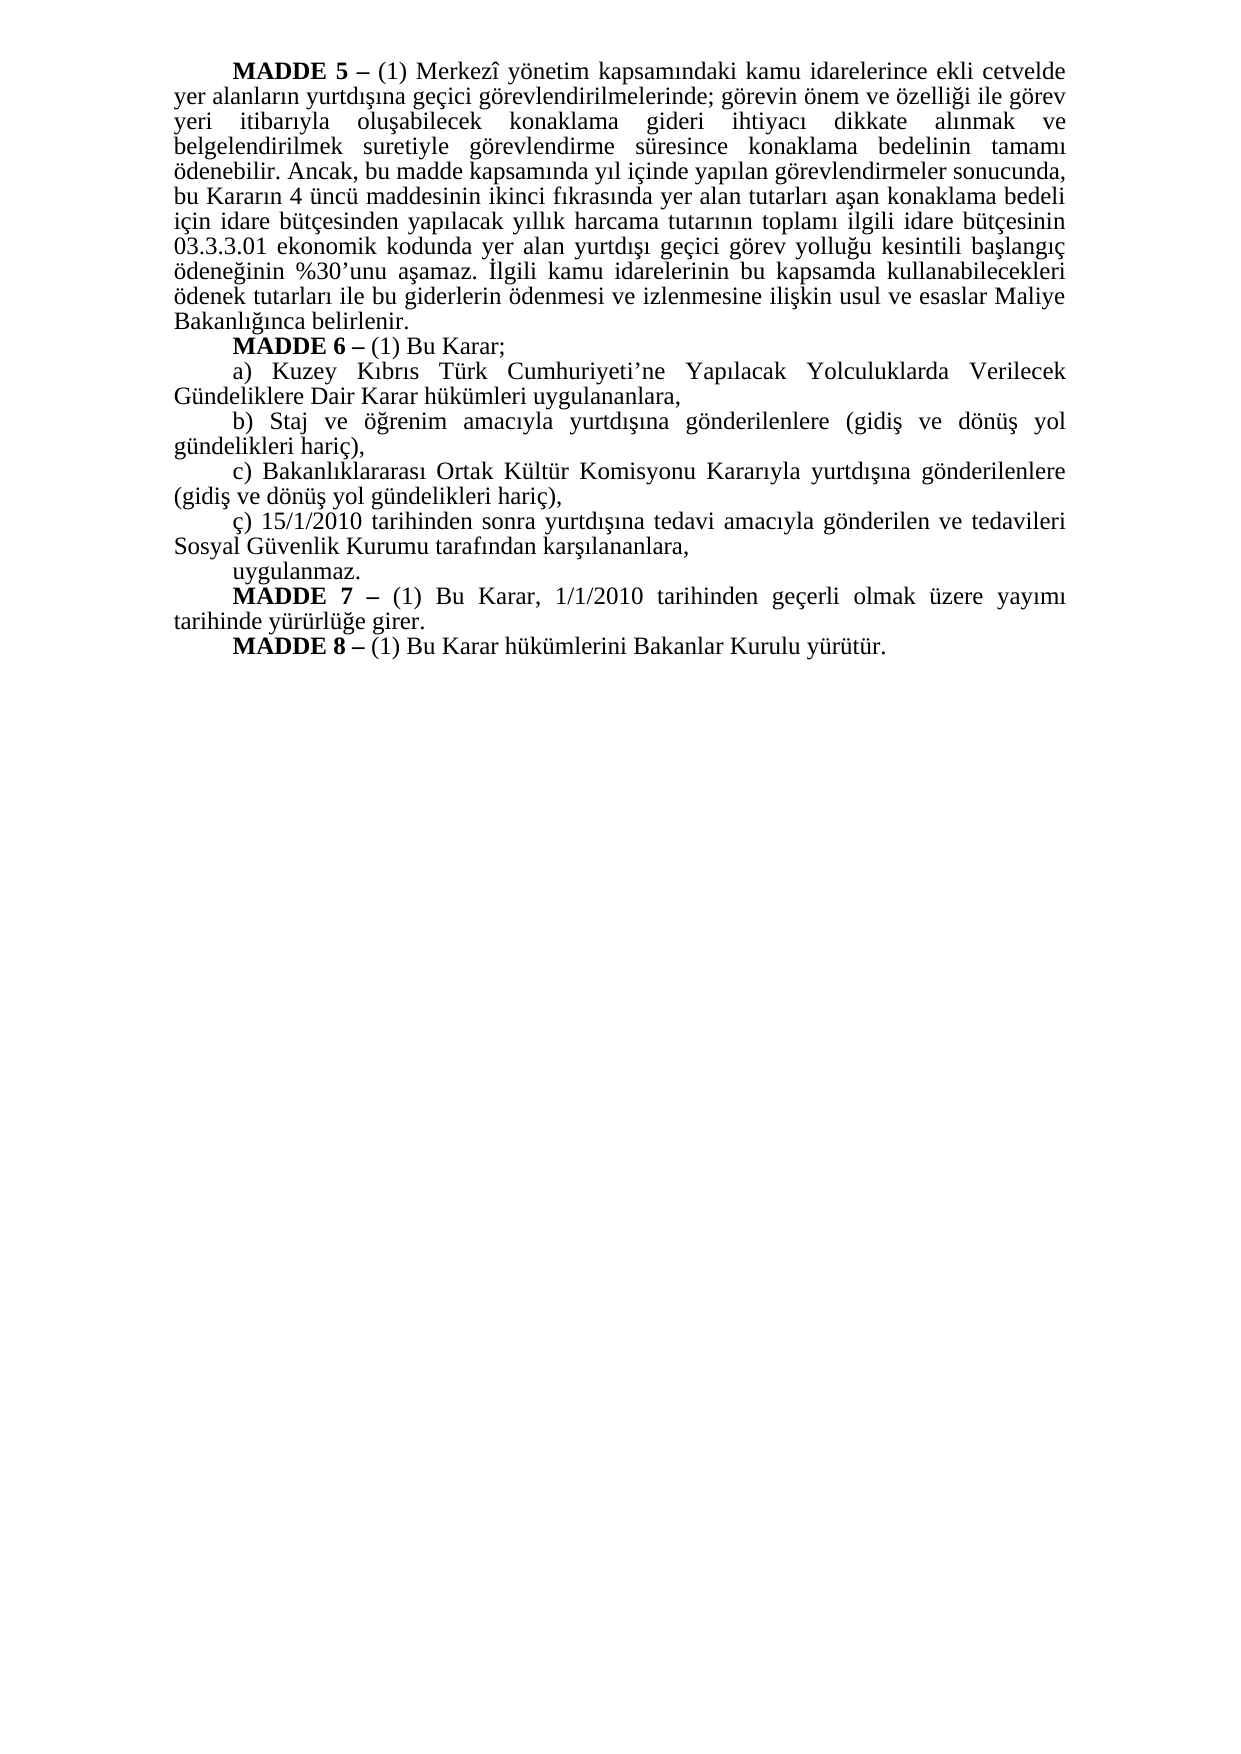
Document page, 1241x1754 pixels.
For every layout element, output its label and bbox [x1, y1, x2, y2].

table_header [146, 59, 1094, 659]
